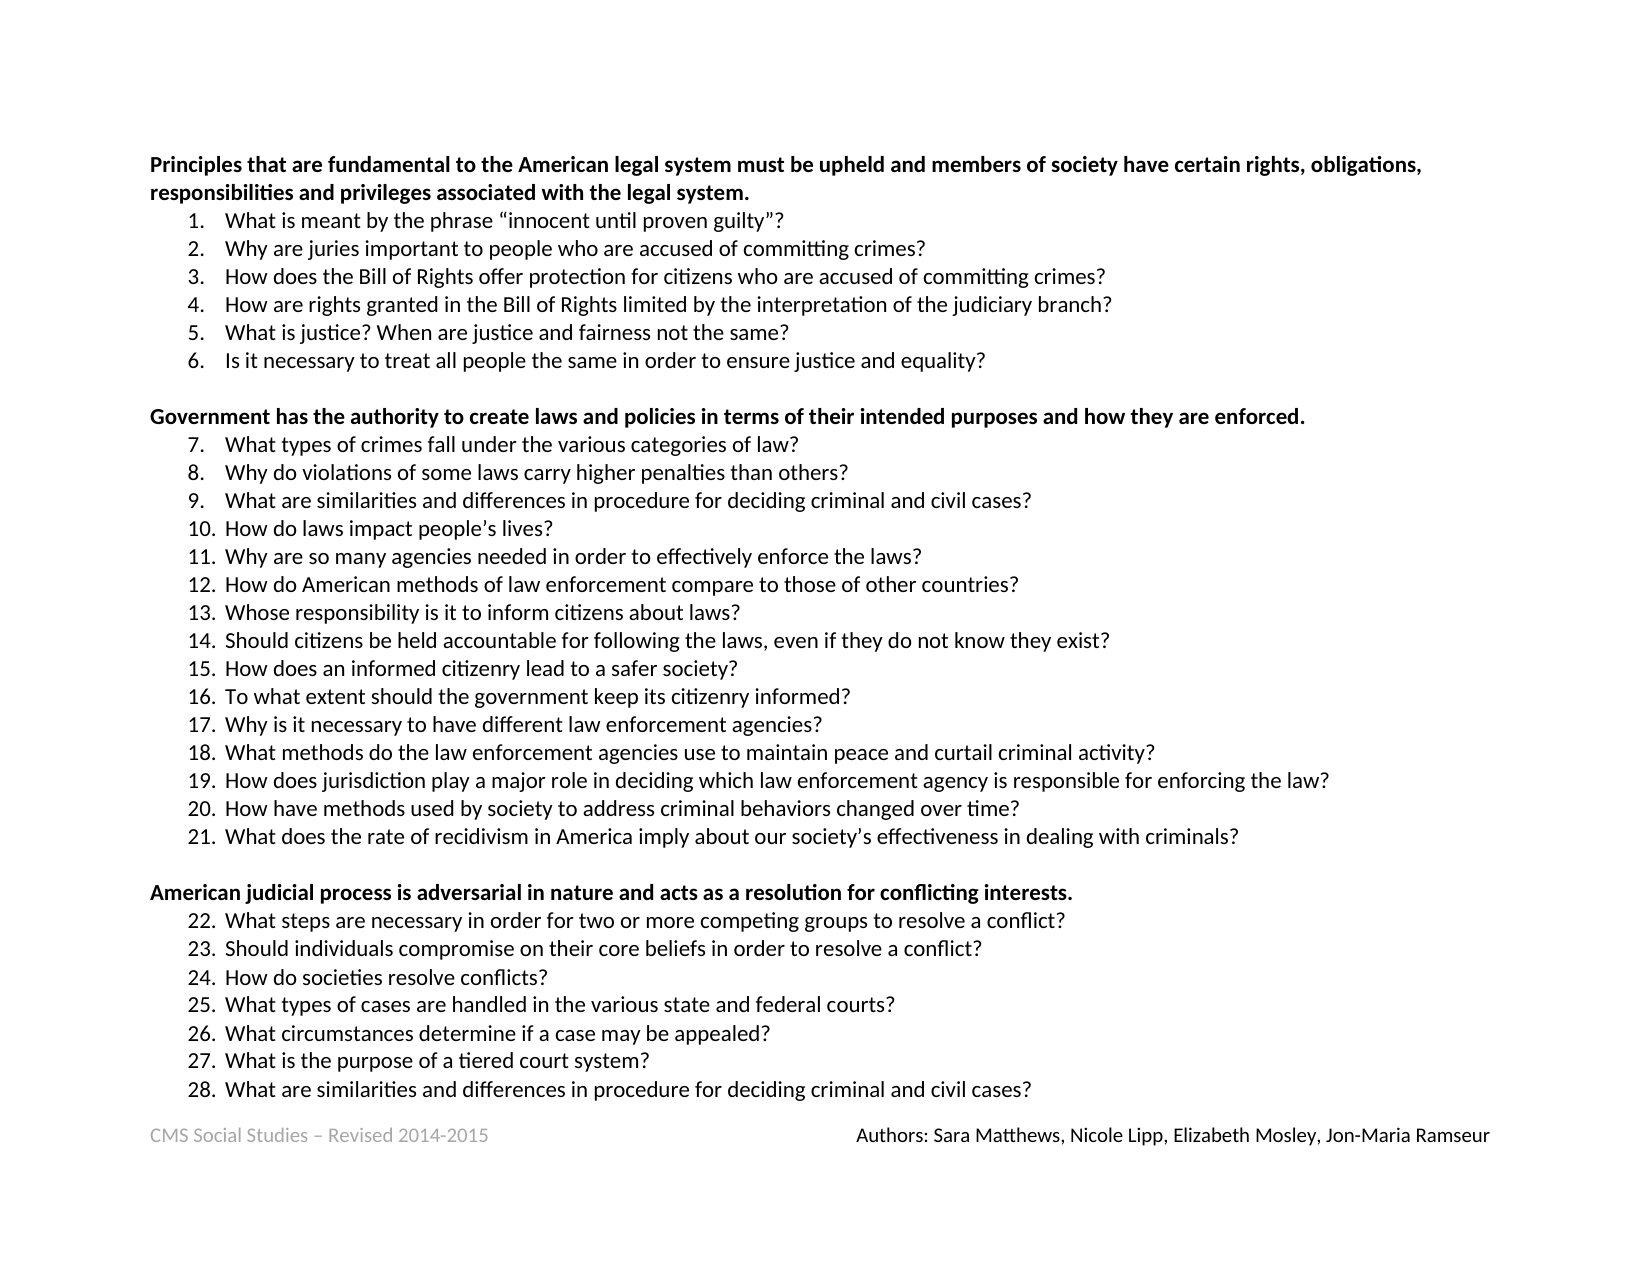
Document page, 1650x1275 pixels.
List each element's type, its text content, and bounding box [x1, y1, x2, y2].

list What is meant by the phrase “innocent until proven guilty”? [187, 206, 1500, 234]
list How do American methods of law enforcement compare to those of other countries? [187, 570, 1500, 598]
list Should individuals compromise on their core beliefs in order to resolve a conflict? [187, 934, 1500, 963]
list What are similarities and differences in procedure for deciding criminal and civil cases? [187, 486, 1500, 514]
list To what extent should the government keep its citizenry informed? [187, 682, 1500, 710]
list What does the rate of recidivism in America imply about our society’s effectiveness in dealing with criminals? [187, 822, 1500, 851]
list Why do violations of some laws carry higher penalties than others? [187, 458, 1500, 486]
list What types of cases are handled in the various state and federal courts? [187, 991, 1500, 1019]
list How do societies resolve conflicts? [187, 963, 1500, 991]
list Whose responsibility is it to inform citizens about laws? [187, 598, 1500, 626]
list What types of crimes fall under the various categories of law? [187, 430, 1500, 458]
text Government has the authority to create laws and policies in terms of their intended purposes and how they are enforced. [150, 402, 1500, 430]
list Why are so many agencies needed in order to effectively enforce the laws? [187, 542, 1500, 570]
list What is the purpose of a tiered court system? [187, 1047, 1500, 1075]
text Principles that are fundamental to the American legal system must be upheld and members of society have certain rights, obligations, responsibilities and privileges associated with the legal system. [150, 150, 1500, 206]
list How does the Bill of Rights offer protection for citizens who are accused of committing crimes? [187, 262, 1500, 290]
list What are similarities and differences in procedure for deciding criminal and civil cases? [187, 1075, 1500, 1103]
list Is it necessary to treat all people the same in order to ensure justice and equality? [187, 346, 1500, 374]
text American judicial process is adversarial in nature and acts as a resolution for conflicting interests. [150, 878, 1500, 907]
list What steps are necessary in order for two or more competing groups to resolve a conflict? [187, 907, 1500, 934]
list Why are juries important to people who are accused of committing crimes? [187, 234, 1500, 262]
list What circumstances determine if a case may be appealed? [187, 1019, 1500, 1047]
list How does an informed citizenry lead to a safer society? [187, 654, 1500, 682]
list What methods do the law enforcement agencies use to maintain peace and curtail criminal activity? [187, 738, 1500, 766]
list Why is it necessary to have different law enforcement agencies? [187, 710, 1500, 738]
list How are rights granted in the Bill of Rights limited by the interpretation of the judiciary branch? [187, 290, 1500, 318]
list How have methods used by society to address criminal behaviors changed over time? [187, 794, 1500, 822]
list How do laws impact people’s lives? [187, 514, 1500, 542]
list How does jurisdiction play a major role in deciding which law enforcement agency is responsible for enforcing the law? [187, 766, 1500, 794]
list Should citizens be held accountable for following the laws, even if they do not know they exist? [187, 626, 1500, 654]
list What is justice? When are justice and fairness not the same? [187, 318, 1500, 346]
